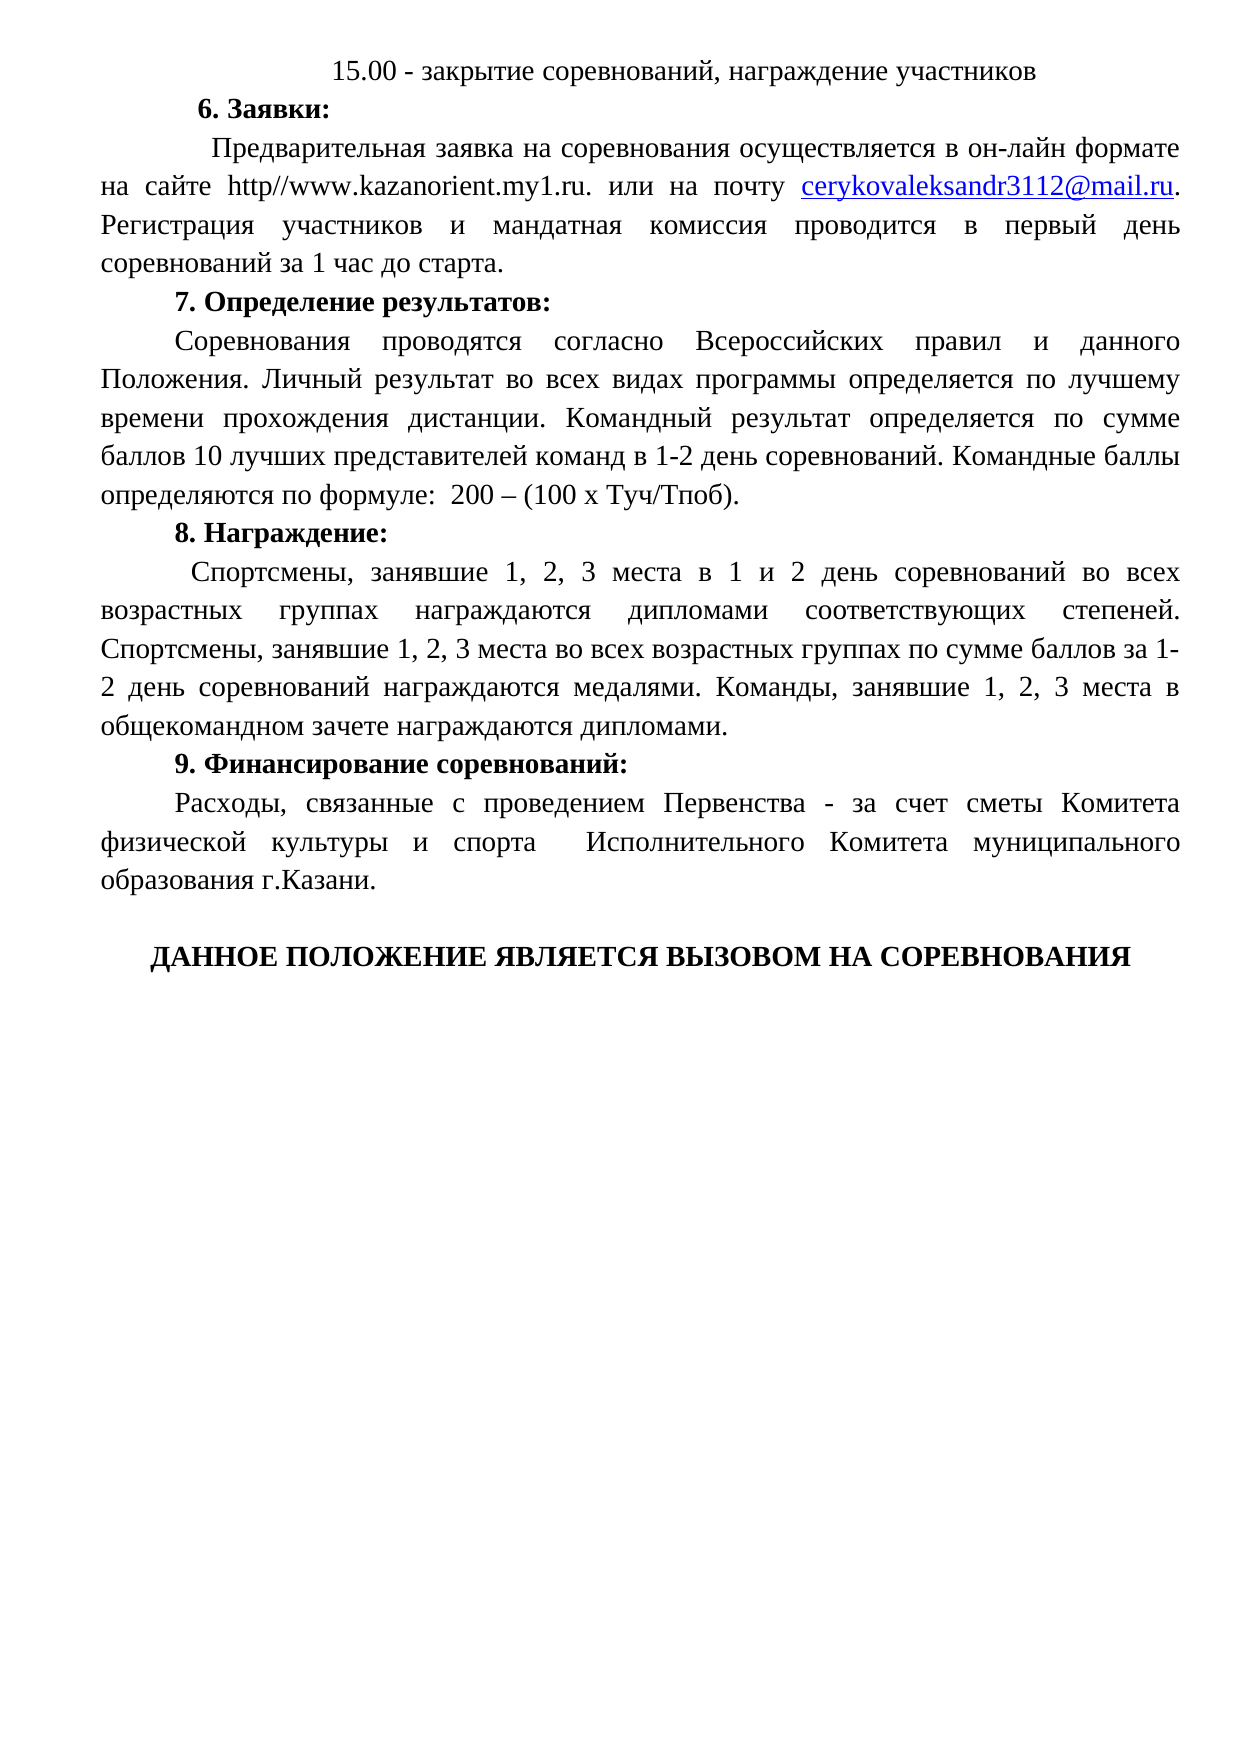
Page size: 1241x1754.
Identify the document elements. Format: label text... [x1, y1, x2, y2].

text 6. Заявки: [100, 92, 1181, 125]
text Соревнования проводятся согласно Всероссийских правил и данного Положения. Личный результат во всех видах программы определяется по лучшему времени прохождения дистанции. Командный результат определяется по сумме баллов 10 лучших представителей команд в 1-2 день соревнований. Командные баллы определяются по формуле: 200 – (100 х Туч/Тпоб). [100, 323, 1181, 511]
text Спортсмены, занявшие 1, 2, 3 места в 1 и 2 день соревнований во всех возрастных группах награждаются дипломами соответствующих степеней. Спортсмены, занявшие 1, 2, 3 места во всех возрастных группах по сумме баллов за 1-2 день соревнований награждаются медалями. Команды, занявшие 1, 2, 3 места в общекомандном зачете награждаются дипломами. [100, 554, 1181, 742]
text Расходы, связанные с проведением Первенства - за счет сметы Комитета физической культуры и спорта Исполнительного Комитета муниципального образования г.Казани. [100, 785, 1181, 896]
text Предварительная заявка на соревнования осуществляется в он-лайн формате на сайте http//www.kazanorient.my1.ru. или на почту cerykovaleksandr3112@mail.ru. Регистрация участников и мандатная комиссия проводится в первый день соревнований за 1 час до старта. [100, 130, 1181, 279]
text 9. Финансирование соревнований: [100, 747, 1181, 780]
text ДАННОЕ ПОЛОЖЕНИЕ ЯВЛЯЕТСЯ ВЫЗОВОМ НА СОРЕВНОВАНИЯ [100, 939, 1181, 973]
text 15.00 - закрытие соревнований, награждение участников [100, 53, 1181, 87]
text 8. Награждение: [100, 516, 1181, 549]
text 7. Определение результатов: [100, 284, 1181, 318]
